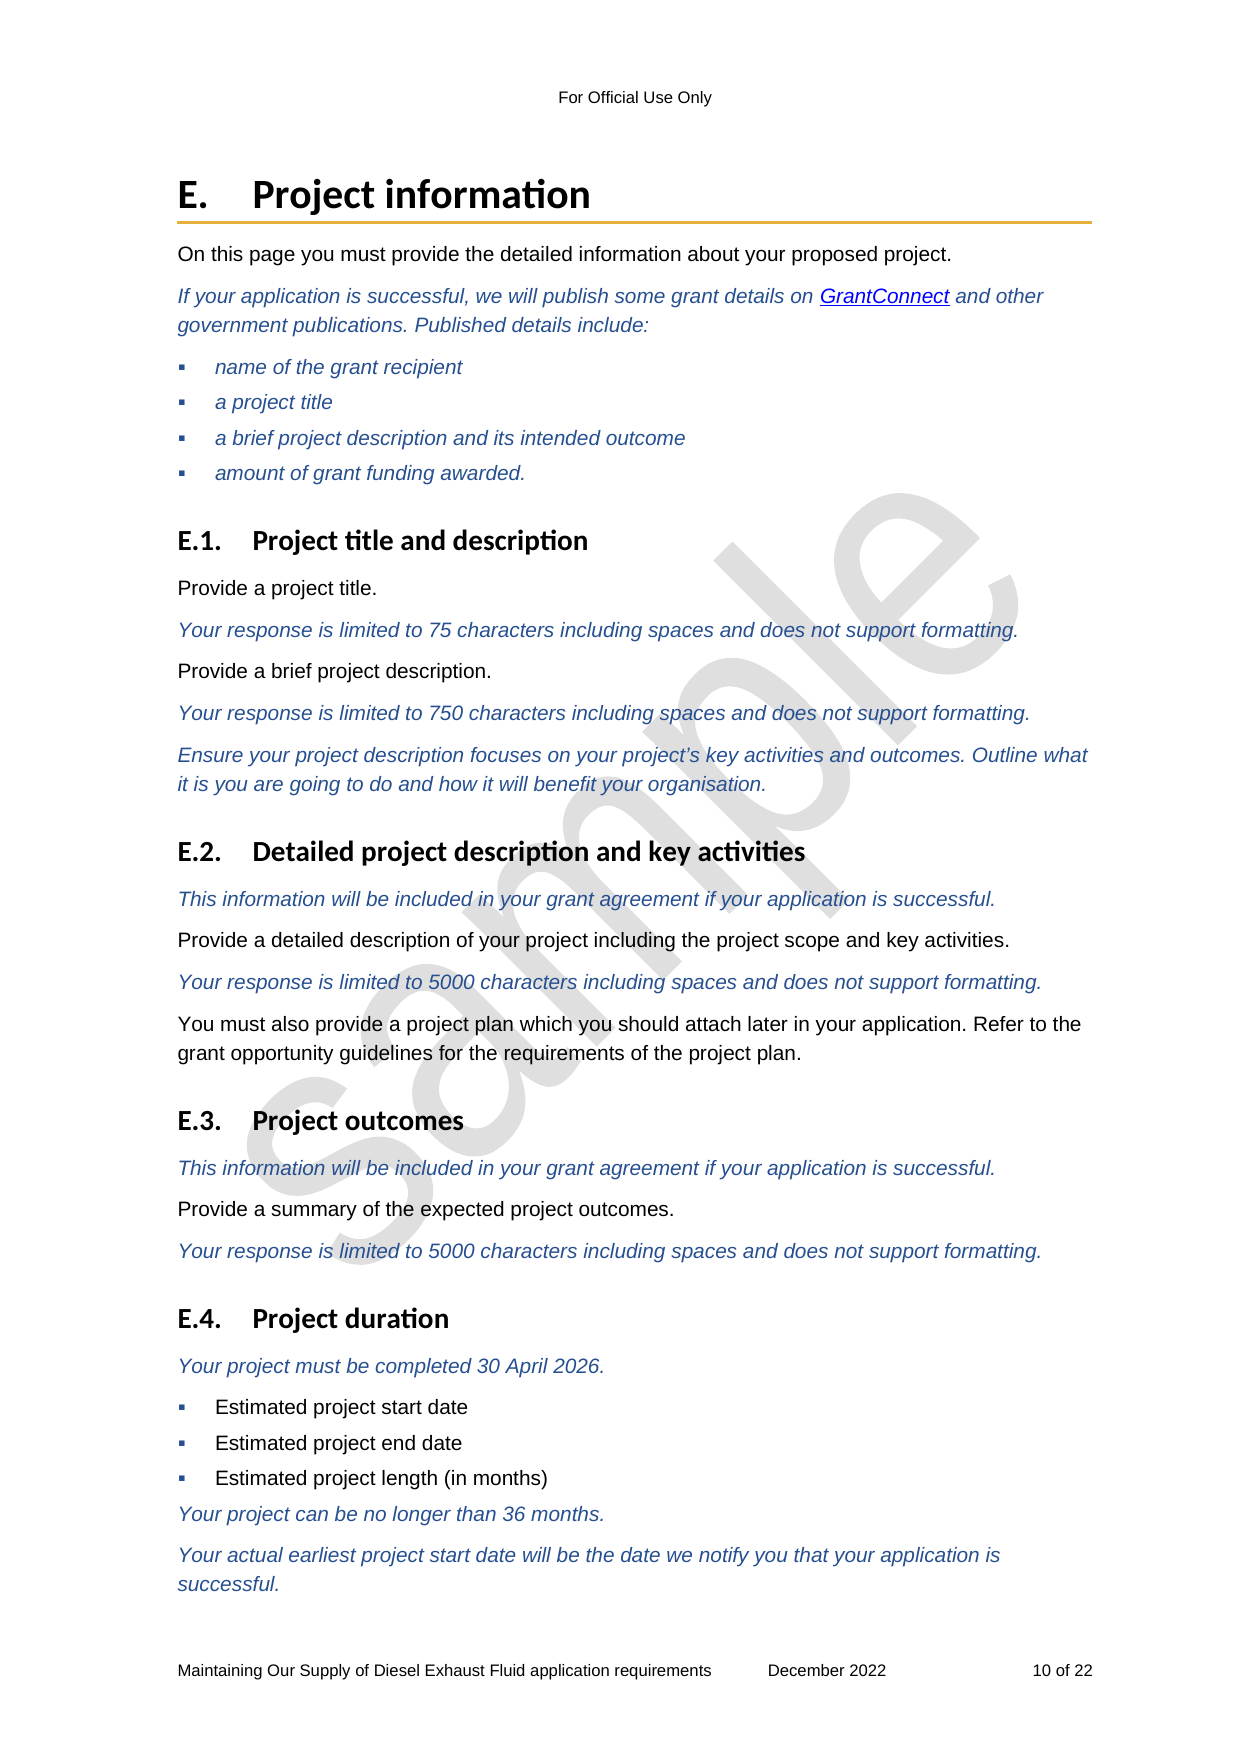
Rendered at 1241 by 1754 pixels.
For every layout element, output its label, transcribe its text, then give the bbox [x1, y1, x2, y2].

text Provide a brief project description. [177, 654, 1092, 683]
text You must also provide a project plan which you should attach later in your application. Refer to the grant opportunity guidelines for the requirements of the project plan. [177, 1006, 1092, 1064]
list Estimated project length (in months) [177, 1461, 1092, 1490]
list amount of grant funding awarded. [177, 456, 1092, 485]
text Provide a detailed description of your project including the project scope and key activities. [177, 923, 1092, 952]
text Your response is limited to 75 characters including spaces and does not support formatting. [177, 612, 1092, 641]
subtitle Detailed project description and key activities [177, 833, 1092, 869]
list a brief project description and its intended outcome [177, 420, 1092, 449]
text This information will be included in your grant agreement if your application is successful. [177, 1150, 1092, 1179]
text Your response is limited to 5000 characters including spaces and does not support formatting. [177, 964, 1092, 994]
text Your project must be completed 30 April 2026. [177, 1348, 1092, 1377]
subtitle Project title and description [177, 522, 1092, 558]
subtitle Project duration [177, 1300, 1092, 1336]
list a project title [177, 385, 1092, 414]
text On this page you must provide the detailed information about your proposed project. [177, 237, 1092, 266]
text Your project can be no longer than 36 months. [177, 1496, 1092, 1525]
subtitle Project outcomes [177, 1102, 1092, 1138]
list Estimated project start date [177, 1390, 1092, 1419]
text Provide a summary of the expected project outcomes. [177, 1192, 1092, 1221]
text Your response is limited to 5000 characters including spaces and does not support formatting. [177, 1233, 1092, 1263]
text Your actual earliest project start date will be the date we notify you that your application is successful. [177, 1538, 1092, 1596]
text Ensure your project description focuses on your project’s key activities and outcomes. Outline what it is you are going to do and how it will benefit your organisation. [177, 737, 1092, 796]
list name of the grant recipient [177, 349, 1092, 379]
text If your application is successful, we will publish some grant details on GrantConnect and other government publications. Published details include: [177, 279, 1092, 337]
list Estimated project end date [177, 1425, 1092, 1454]
text Your response is limited to 750 characters including spaces and does not support formatting. [177, 696, 1092, 725]
subtitle Project information [177, 168, 1092, 221]
text This information will be included in your grant agreement if your application is successful. [177, 881, 1092, 910]
text Provide a project title. [177, 571, 1092, 600]
